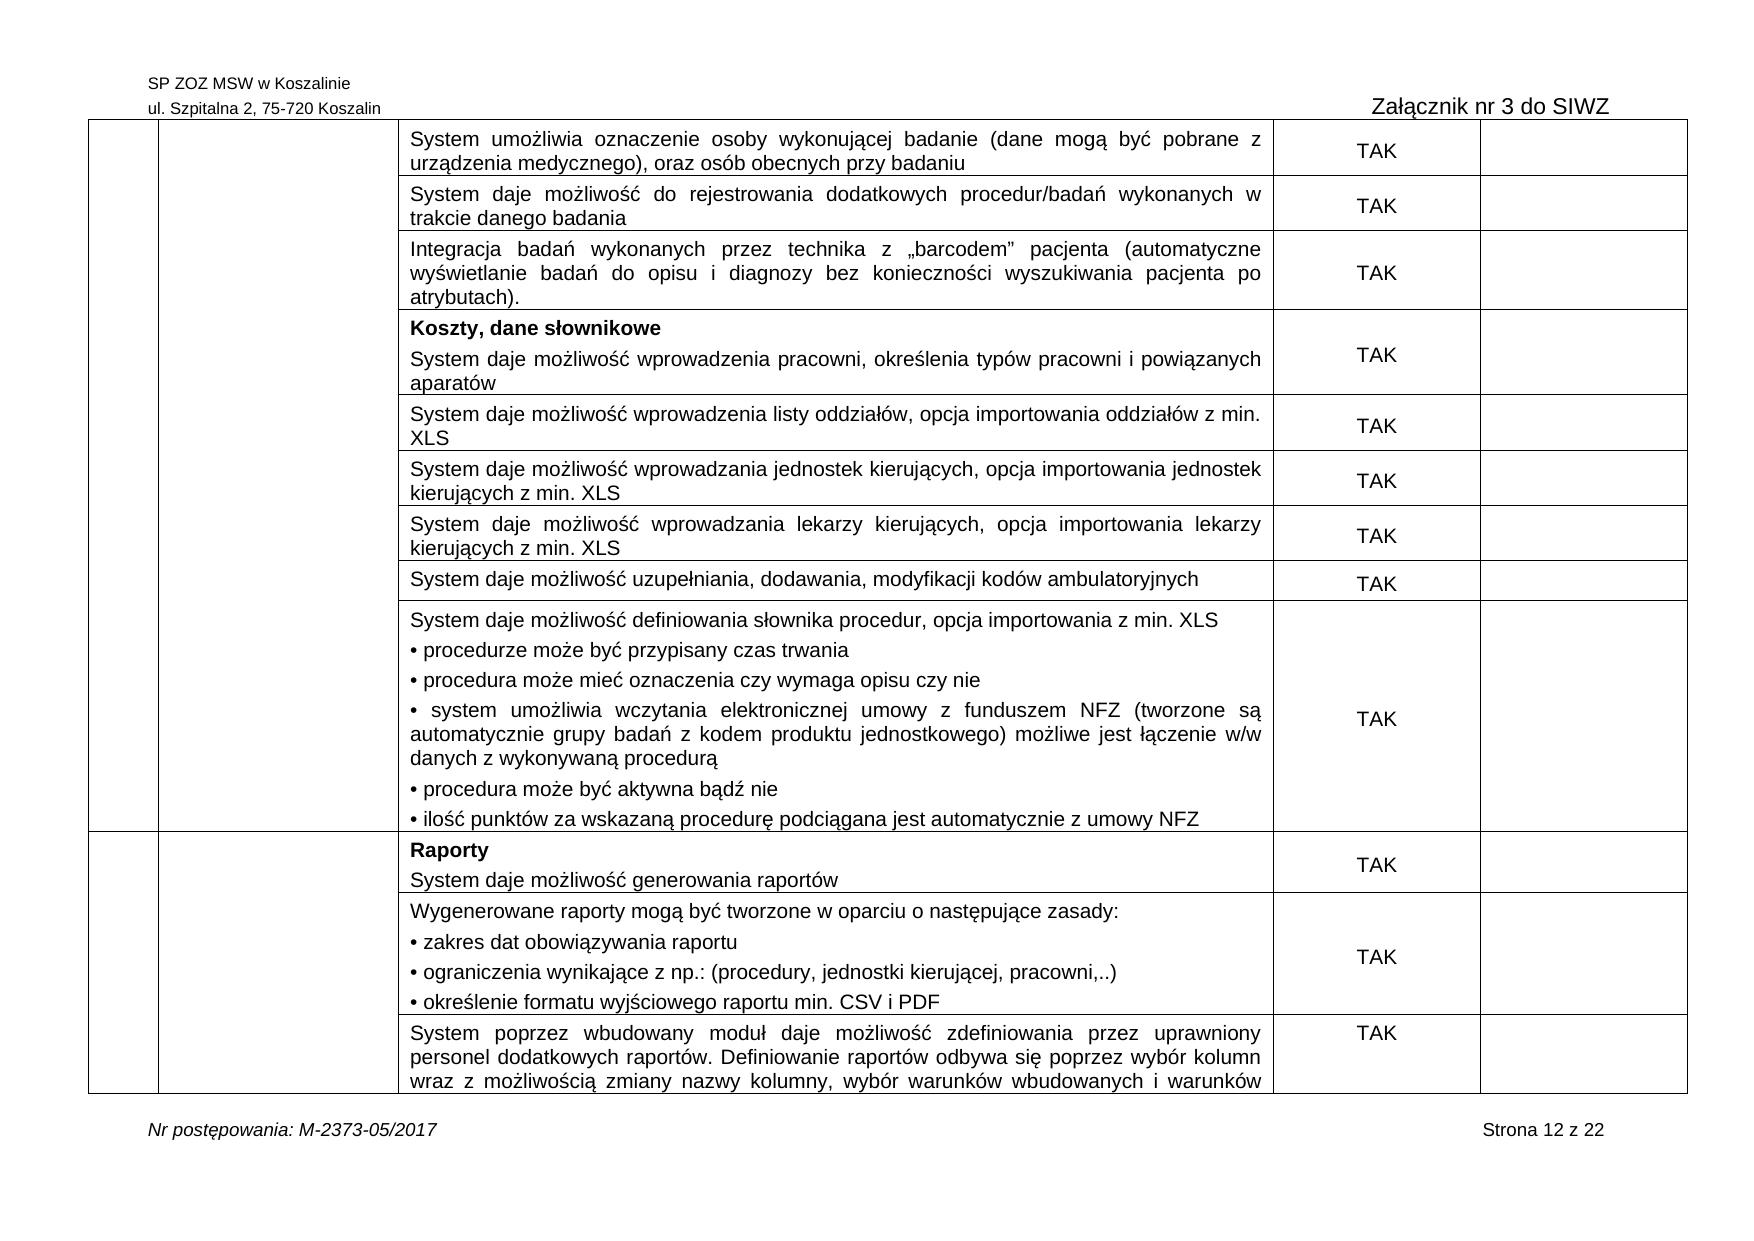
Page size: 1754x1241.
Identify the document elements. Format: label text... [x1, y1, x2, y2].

table_cell TAK [1274, 893, 1480, 1014]
table_cell [159, 120, 398, 831]
table_cell System daje możliwość definiowania słownika procedur, opcja importowania z min. XLS • procedurze może być przypisany czas trwania • procedura może mieć oznaczenia czy wymaga opisu czy nie • system umożliwia wczytania elektronicznej umowy z funduszem NFZ (tworzone są automatycznie grupy badań z kodem produktu jednostkowego) możliwe jest łączenie w/w danych z wykonywaną procedurą • procedura może być aktywna bądź nie • ilość punktów za wskazaną procedurę podciągana jest automatycznie z umowy NFZ [399, 601, 1273, 831]
table_cell [1481, 231, 1687, 309]
table_cell [1481, 310, 1687, 394]
table_cell TAK [1274, 231, 1480, 309]
table_cell [1481, 561, 1687, 600]
table_cell System daje możliwość uzupełniania, dodawania, modyfikacji kodów ambulatoryjnych [399, 561, 1273, 600]
table_cell [1481, 601, 1687, 831]
table_cell Integracja badań wykonanych przez technika z „barcodem” pacjenta (automatyczne wyświetlanie badań do opisu i diagnozy bez konieczności wyszukiwania pacjenta po atrybutach). [399, 231, 1273, 309]
table_cell [89, 832, 158, 1093]
table_cell [1481, 395, 1687, 449]
table_cell TAK [1274, 1015, 1480, 1093]
table_cell TAK [1274, 395, 1480, 449]
table_cell [1481, 120, 1687, 174]
table_cell [1481, 832, 1687, 892]
table_cell System daje możliwość do rejestrowania dodatkowych procedur/badań wykonanych w trakcie danego badania [399, 176, 1273, 230]
table_cell TAK [1274, 176, 1480, 230]
table_cell System daje możliwość wprowadzania jednostek kierujących, opcja importowania jednostek kierujących z min. XLS [399, 451, 1273, 505]
table_cell TAK [1274, 120, 1480, 174]
table_cell TAK [1274, 601, 1480, 831]
table_cell TAK [1274, 561, 1480, 600]
table_cell [1481, 451, 1687, 505]
table_cell Koszty, dane słownikowe System daje możliwość wprowadzenia pracowni, określenia typów pracowni i powiązanych aparatów [399, 310, 1273, 394]
table_cell [159, 832, 398, 1093]
table_cell TAK [1274, 506, 1480, 560]
table_cell System umożliwia oznaczenie osoby wykonującej badanie (dane mogą być pobrane z urządzenia medycznego), oraz osób obecnych przy badaniu [399, 120, 1273, 174]
table_cell [1481, 893, 1687, 1014]
table_cell Raporty System daje możliwość generowania raportów [399, 832, 1273, 892]
table_cell System daje możliwość wprowadzenia listy oddziałów, opcja importowania oddziałów z min. XLS [399, 395, 1273, 449]
table_cell TAK [1274, 832, 1480, 892]
table_cell [1481, 506, 1687, 560]
table_cell [89, 120, 158, 831]
table_cell TAK [1274, 310, 1480, 394]
table_cell [1481, 176, 1687, 230]
table_cell [1481, 1015, 1687, 1093]
table_cell TAK [1274, 451, 1480, 505]
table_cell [399, 1015, 1273, 1093]
table_cell Wygenerowane raporty mogą być tworzone w oparciu o następujące zasady: • zakres dat obowiązywania raportu • ograniczenia wynikające z np.: (procedury, jednostki kierującej, pracowni,..) • określenie formatu wyjściowego raportu min. CSV i PDF [399, 893, 1273, 1014]
table_cell System daje możliwość wprowadzania lekarzy kierujących, opcja importowania lekarzy kierujących z min. XLS [399, 506, 1273, 560]
